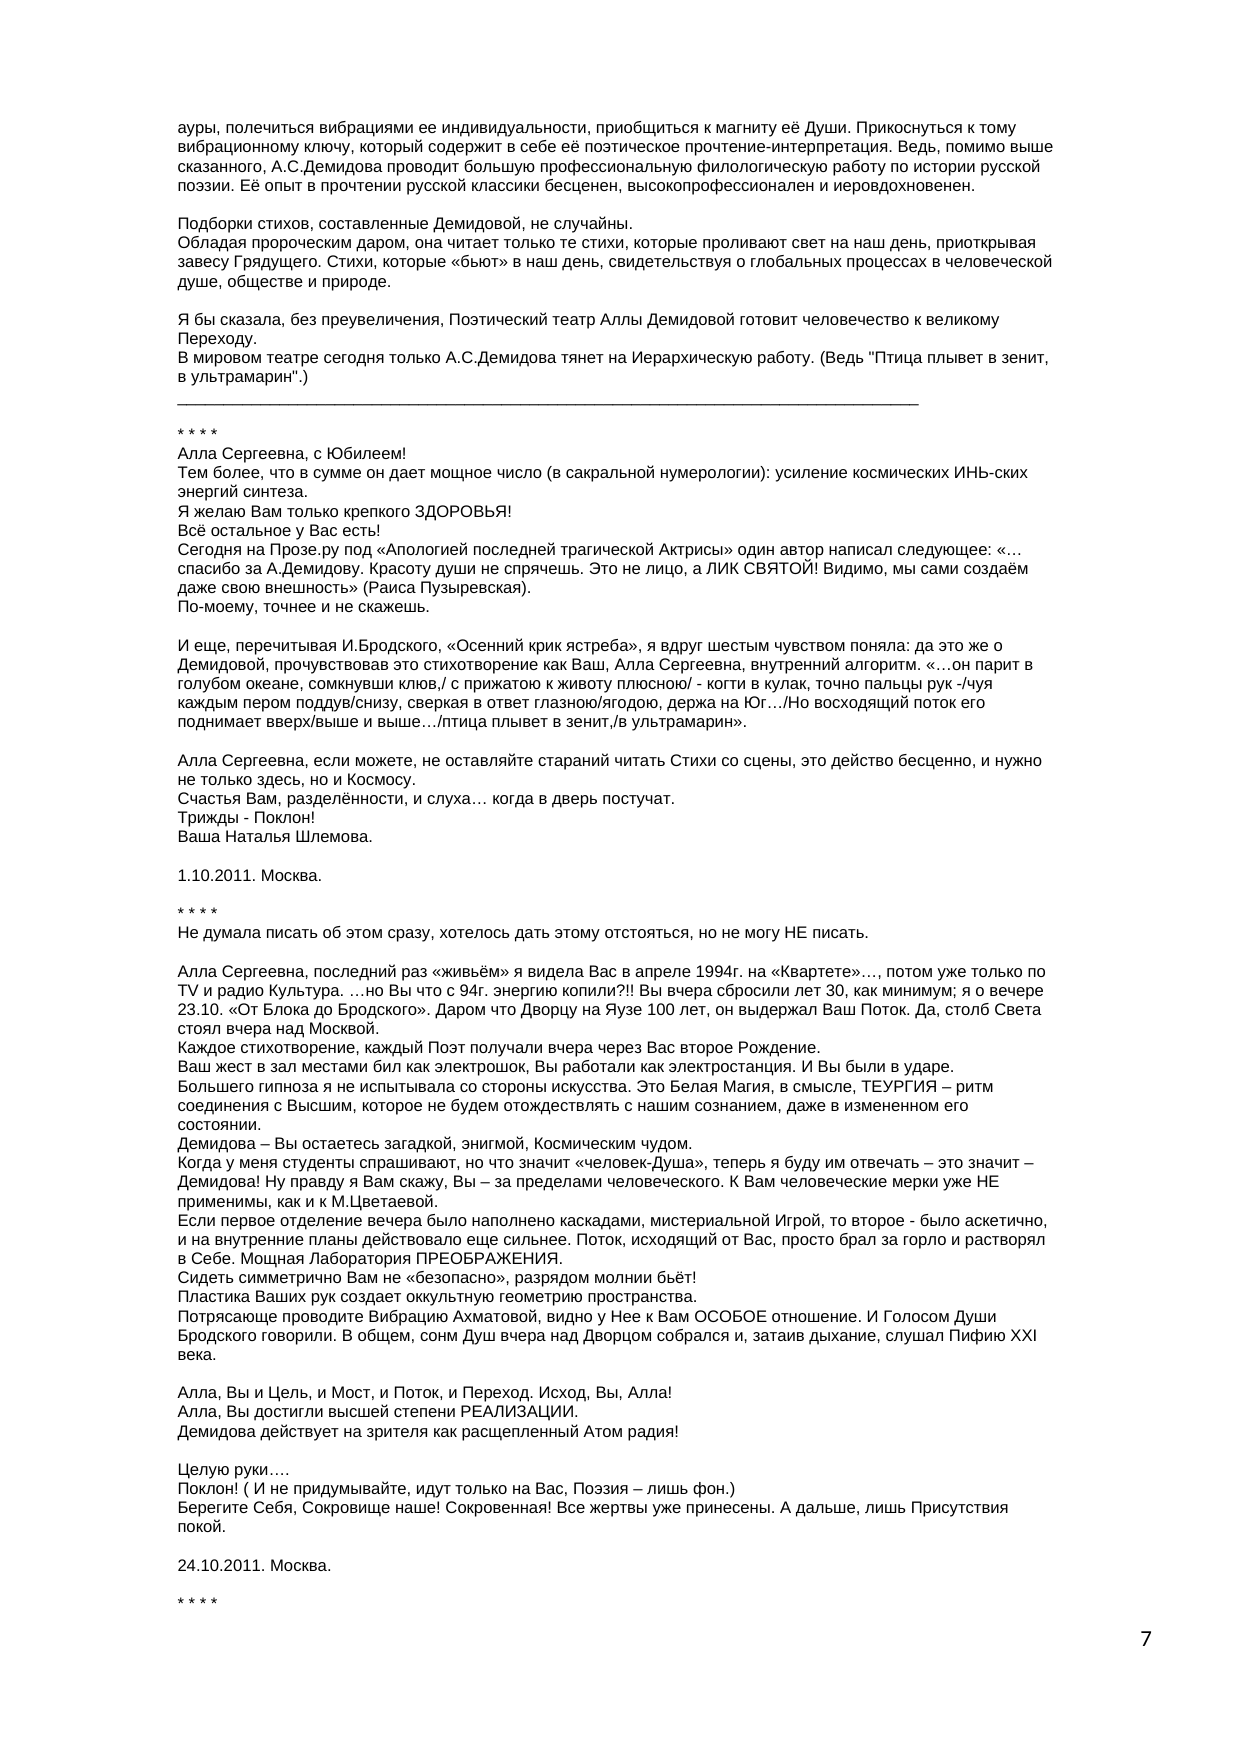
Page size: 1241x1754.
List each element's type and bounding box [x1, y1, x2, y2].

table_header [177, 118, 1054, 1613]
